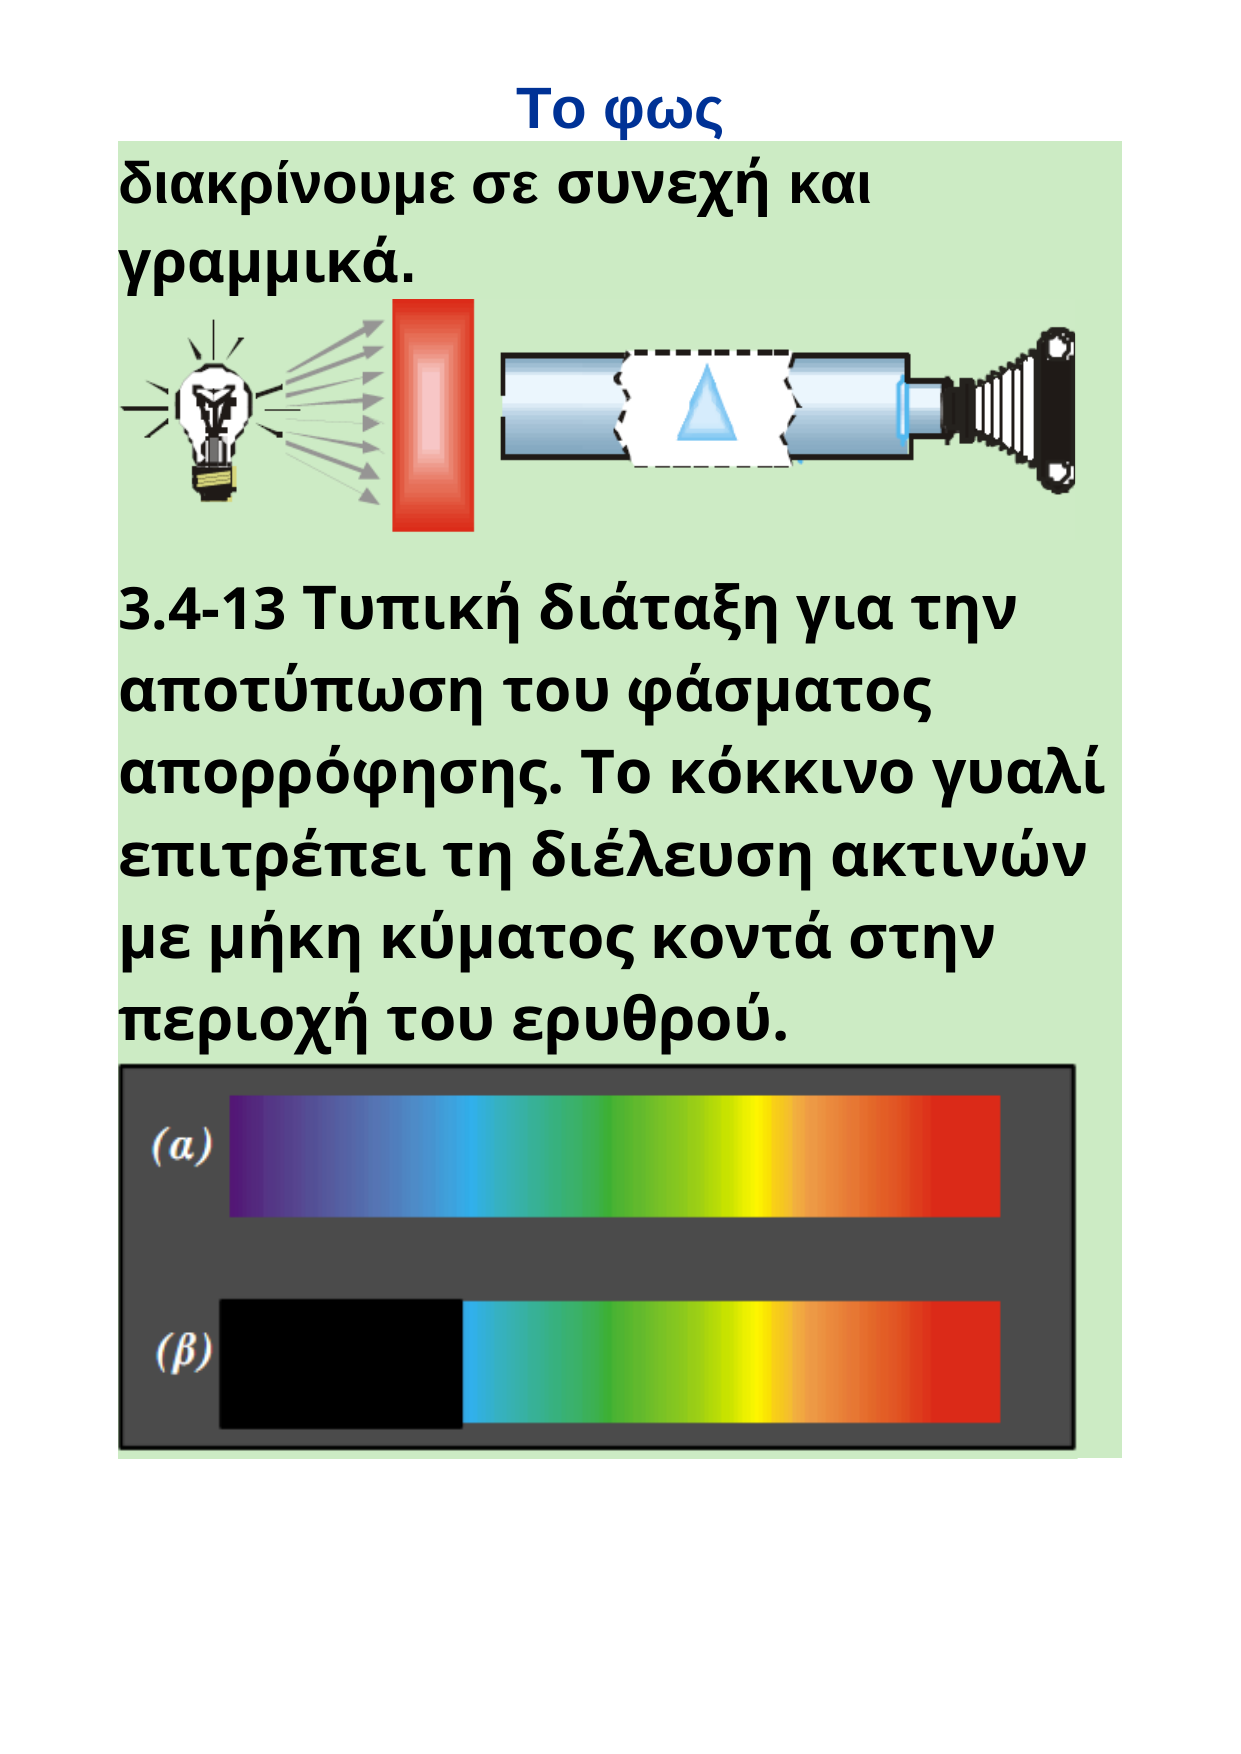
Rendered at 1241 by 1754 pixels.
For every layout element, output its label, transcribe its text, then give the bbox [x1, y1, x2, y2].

text 3.4-13 Τυπική διάταξη για την αποτύπωση του φάσματος απορρόφησης. Το κόκκινο γυαλί επιτρέπει τη διέλευση ακτινών με μήκη κύματος κοντά στην περιοχή του ερυθρού. [118, 564, 1122, 1058]
picture [118, 1058, 1078, 1459]
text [118, 141, 1122, 300]
